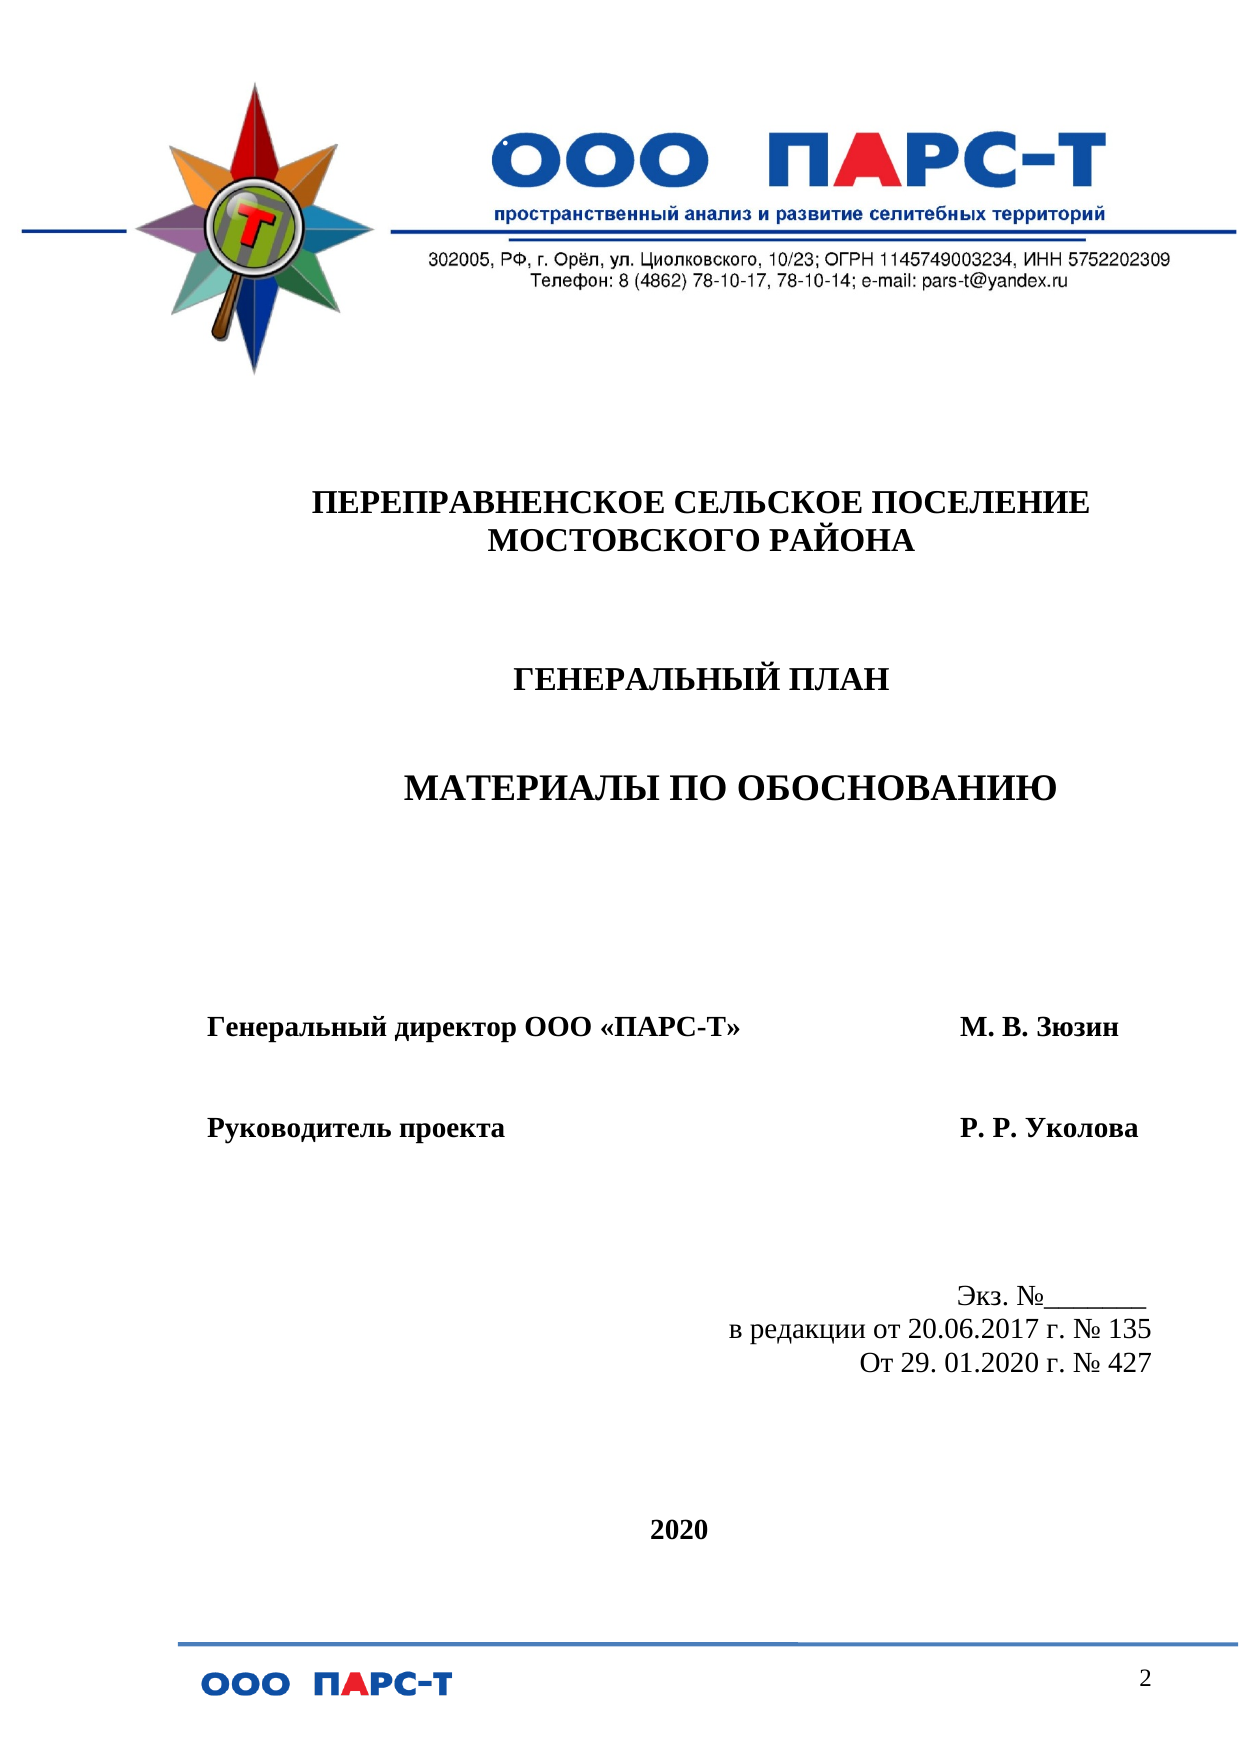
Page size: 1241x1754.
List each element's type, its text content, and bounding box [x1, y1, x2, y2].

text Экз. №_______ [177, 1278, 1152, 1311]
picture [17, 70, 1237, 376]
table_cell [177, 152, 664, 185]
text От 29. 01.2020 г. № 427 [207, 1345, 1152, 1378]
text 2020 [207, 1512, 1152, 1546]
table_cell [664, 152, 1152, 185]
text Генеральный директор ООО «ПАРС-Т» М. В. Зюзин [207, 1009, 1152, 1043]
table_header [664, 118, 1152, 152]
text Руководитель проекта Р. Р. Уколова [207, 1110, 1152, 1143]
text ГЕНЕРАЛЬНЫЙ ПЛАН [207, 659, 1196, 698]
text мостовского района [207, 521, 1196, 559]
table_header Согласовано: [177, 118, 664, 152]
text МАТЕРИАЛЫ ПО ОБОСНОВАНИЮ [177, 765, 1152, 808]
text переправненское сельское поселение [207, 482, 1196, 521]
picture [200, 1671, 453, 1696]
text в редакции от 20.06.2017 г. № 135 [207, 1311, 1152, 1345]
